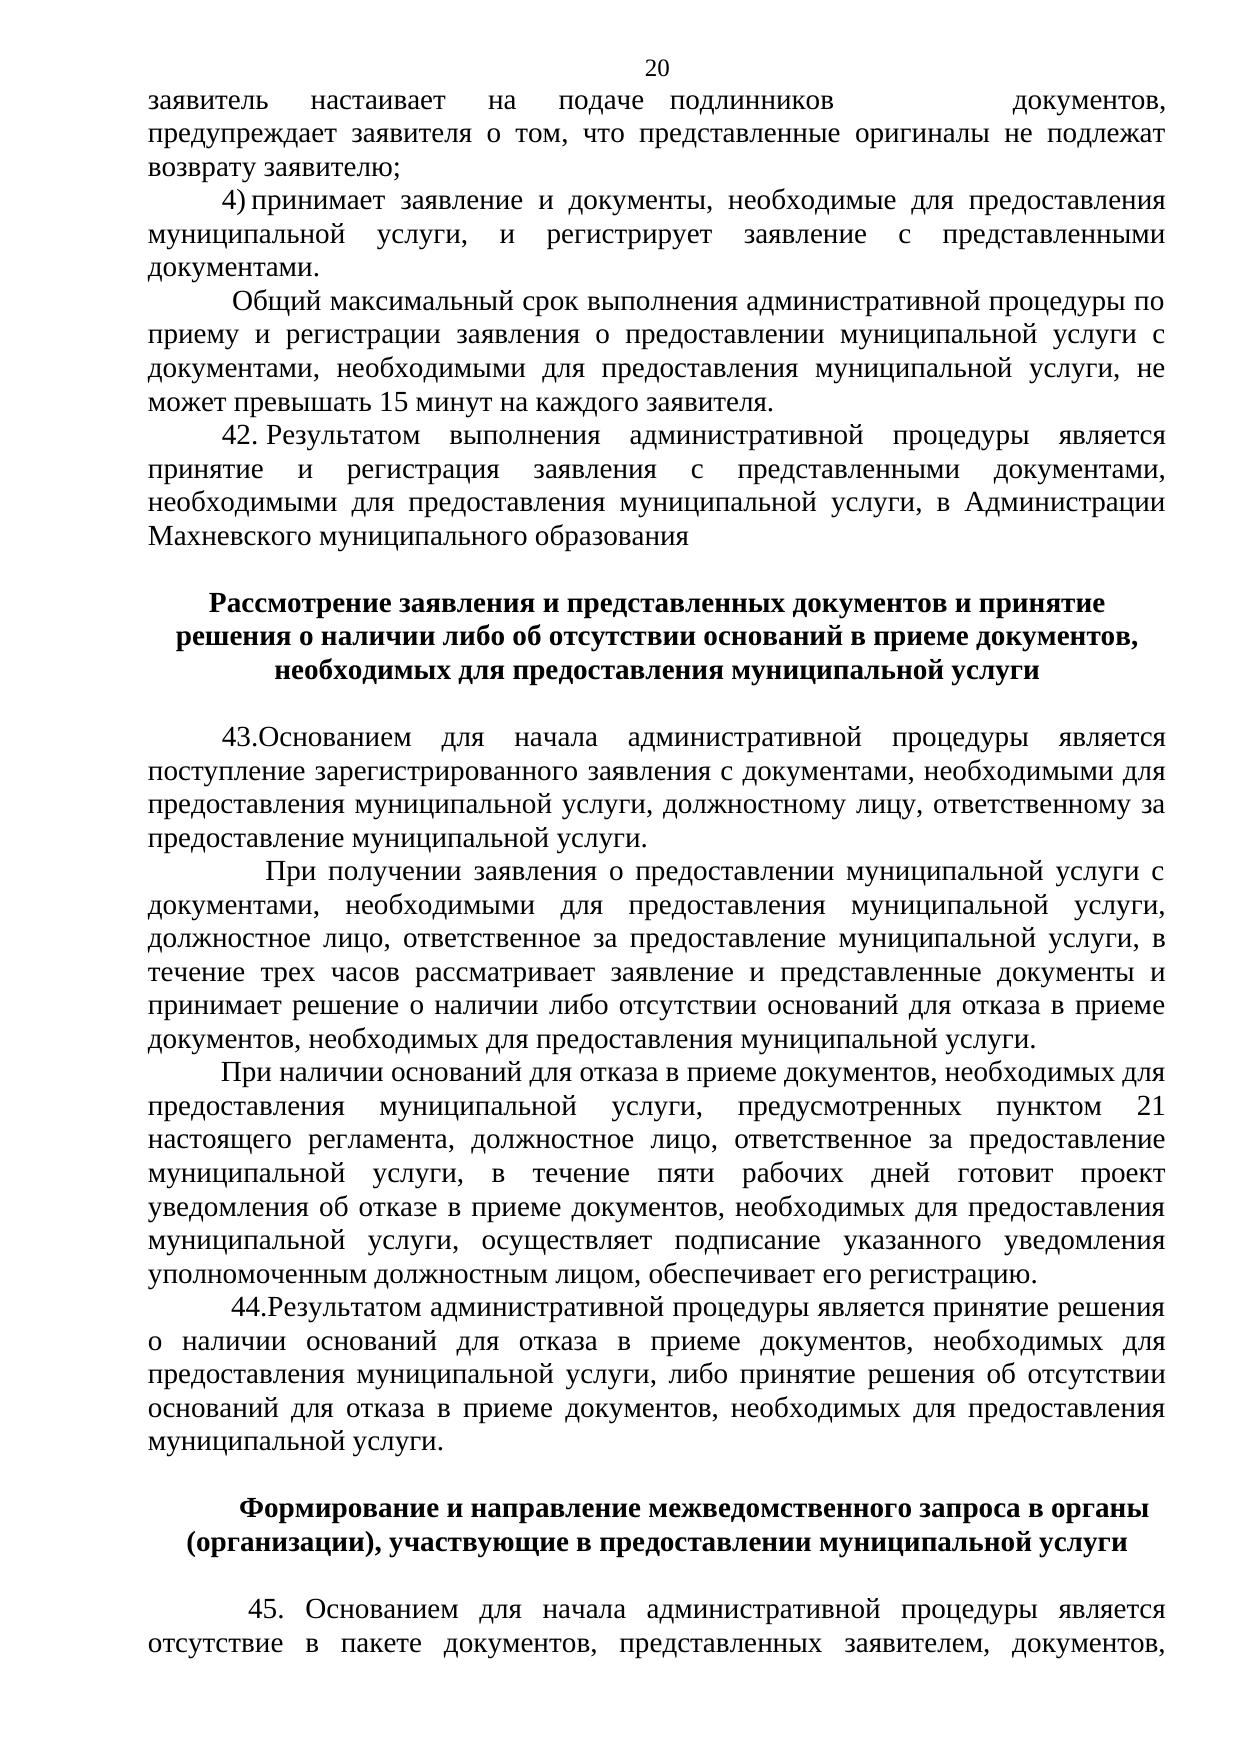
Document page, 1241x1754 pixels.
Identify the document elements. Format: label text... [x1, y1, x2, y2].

text 43.Основанием для начала административной процедуры является поступление зарегистрированного заявления с документами, необходимыми для предоставления муниципальной услуги, должностному лицу, ответственному за предоставление муниципальной услуги. [148, 719, 1167, 853]
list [148, 82, 1167, 182]
list При получении заявления о предоставлении муниципальной услуги с документами, необходимыми для предоставления муниципальной услуги, должностное лицо, ответственное за предоставление муниципальной услуги, в течение трех часов рассматривает заявление и представленные документы и принимает решение о наличии либо отсутствии оснований для отказа в приеме документов, необходимых для предоставления муниципальной услуги. [148, 853, 1167, 1054]
text Общий максимальный срок выполнения административной процедуры по приему и регистрации заявления о предоставлении муниципальной услуги с документами, необходимыми для предоставления муниципальной услуги, не может превышать 15 минут на каждого заявителя. [148, 283, 1167, 417]
text Рассмотрение заявления и представленных документов и принятие решения о наличии либо об отсутствии оснований в приеме документов, необходимых для предоставления муниципальной услуги [148, 585, 1167, 686]
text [148, 1591, 1167, 1658]
list Результатом выполнения административной процедуры является принятие и регистрация заявления с представленными документами, необходимыми для предоставления муниципальной услуги, в Администрации Махневского муниципального образования [148, 417, 1167, 551]
text 44.Результатом административной процедуры является принятие решения о наличии оснований для отказа в приеме документов, необходимых для предоставления муниципальной услуги, либо принятие решения об отсутствии оснований для отказа в приеме документов, необходимых для предоставления муниципальной услуги. [148, 1289, 1167, 1457]
list принимает заявление и документы, необходимые для предоставления муниципальной услуги, и регистрирует заявление с представленными документами. [148, 182, 1167, 283]
text Формирование и направление межведомственного запроса в органы (организации), участвующие в предоставлении муниципальной услуги [148, 1491, 1167, 1558]
list При наличии оснований для отказа в приеме документов, необходимых для предоставления муниципальной услуги, предусмотренных пунктом 21 настоящего регламента, должностное лицо, ответственное за предоставление муниципальной услуги, в течение пяти рабочих дней готовит проект уведомления об отказе в приеме документов, необходимых для предоставления муниципальной услуги, осуществляет подписание указанного уведомления уполномоченным должностным лицом, обеспечивает его регистрацию. [148, 1054, 1167, 1289]
